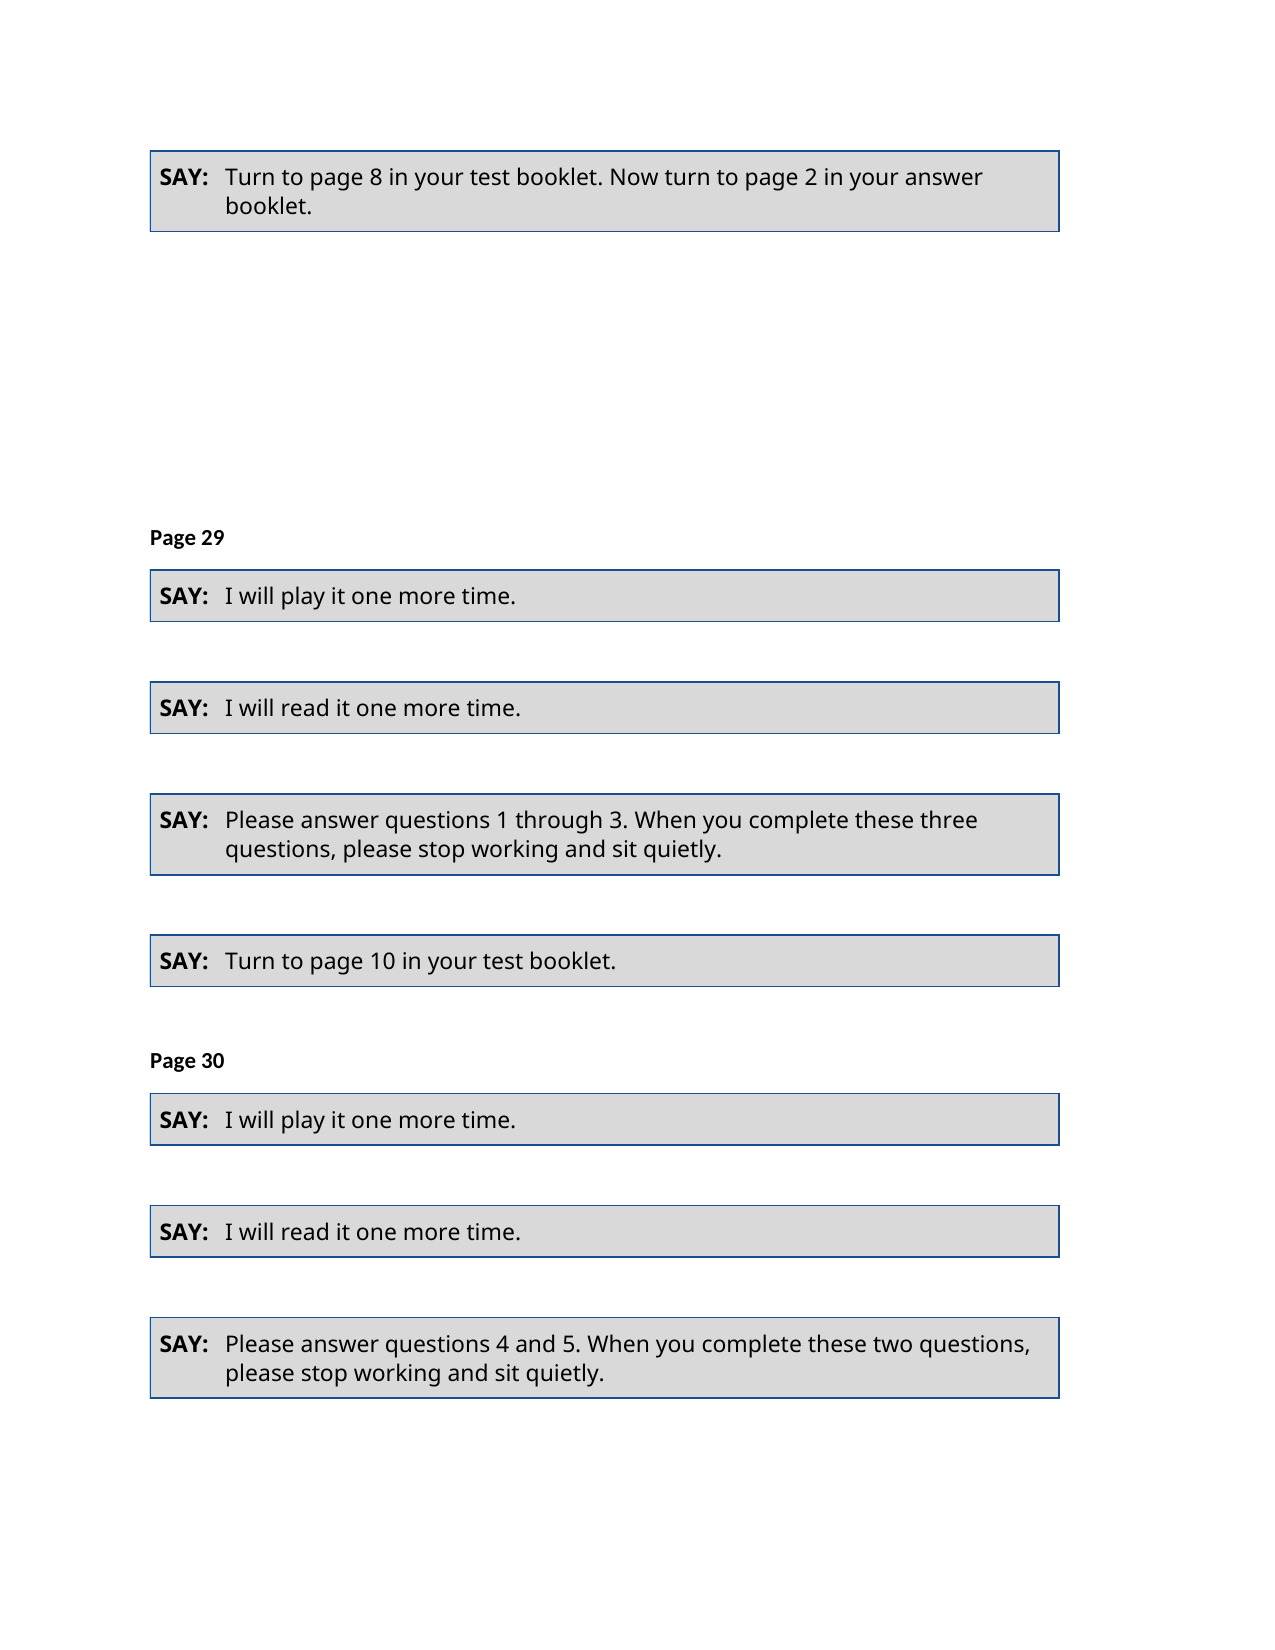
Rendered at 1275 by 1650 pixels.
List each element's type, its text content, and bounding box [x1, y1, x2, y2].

text Page 29 [150, 523, 1125, 551]
text SAY: Turn to page 10 in your test booklet. [151, 936, 1058, 986]
text SAY: I will read it one more time. [151, 1206, 1058, 1256]
text SAY: Turn to page 8 in your test booklet. Now turn to page 2 in your answer booklet. [151, 152, 1058, 231]
text SAY: I will play it one more time. [151, 571, 1058, 621]
text SAY: Please answer questions 4 and 5. When you complete these two questions, please stop working and sit quietly. [151, 1318, 1058, 1397]
text SAY: I will play it one more time. [151, 1094, 1058, 1144]
text SAY: Please answer questions 1 through 3. When you complete these three questions, please stop working and sit quietly. [151, 795, 1058, 874]
text SAY: I will read it one more time. [151, 683, 1058, 733]
text Page 30 [150, 1046, 1125, 1074]
